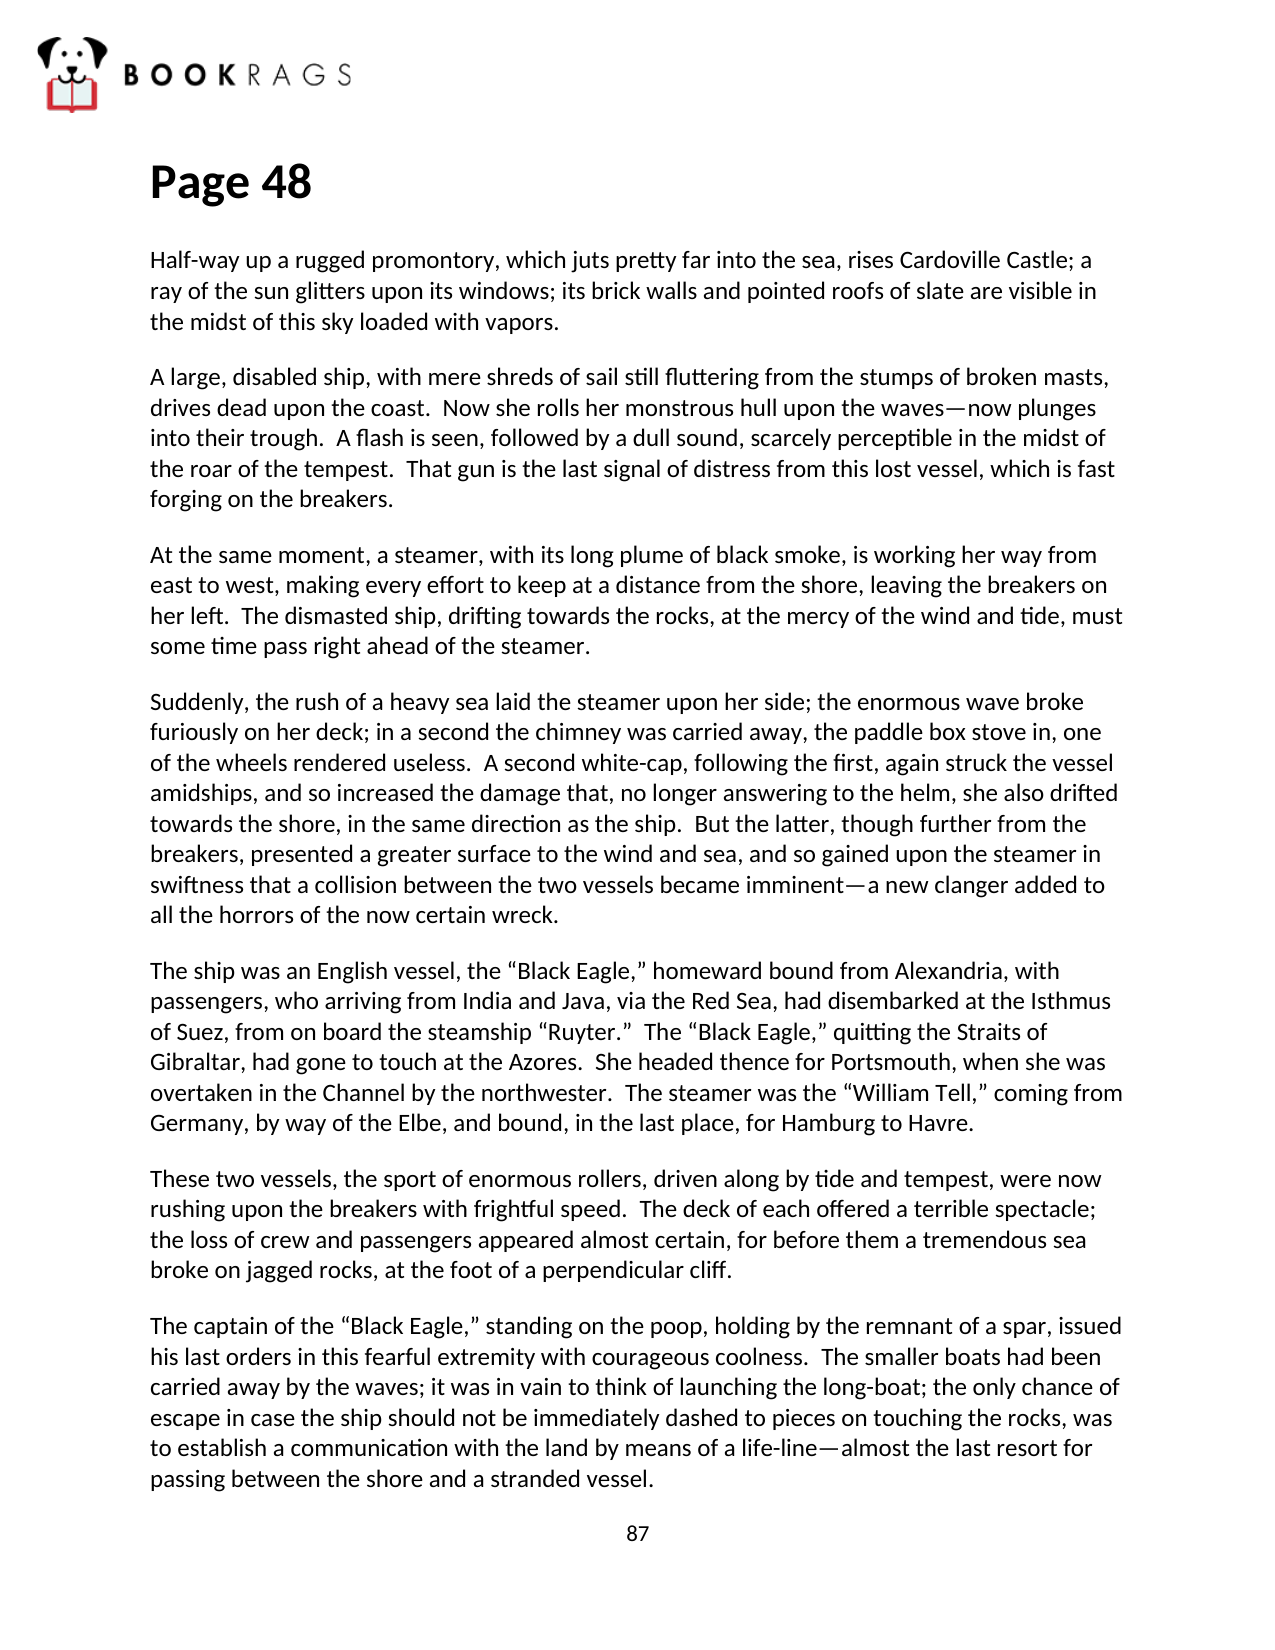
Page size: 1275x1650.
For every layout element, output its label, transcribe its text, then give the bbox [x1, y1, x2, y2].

text Page 48 [150, 150, 1125, 211]
text The captain of the “Black Eagle,” standing on the poop, holding by the remnant of a spar, issued his last orders in this fearful extremity with courageous coolness. The smaller boats had been carried away by the waves; it was in vain to think of launching the long-boat; the only chance of escape in case the ship should not be immediately dashed to pieces on touching the rocks, was to establish a communication with the land by means of a life-line—­almost the last resort for passing between the shore and a stranded vessel. [150, 1310, 1125, 1493]
picture [37, 37, 351, 113]
text Half-way up a rugged promontory, which juts pretty far into the sea, rises Cardoville Castle; a ray of the sun glitters upon its windows; its brick walls and pointed roofs of slate are visible in the midst of this sky loaded with vapors. [150, 244, 1125, 336]
text A large, disabled ship, with mere shreds of sail still fluttering from the stumps of broken masts, drives dead upon the coast. Now she rolls her monstrous hull upon the waves—­now plunges into their trough. A flash is seen, followed by a dull sound, scarcely perceptible in the midst of the roar of the tempest. That gun is the last signal of distress from this lost vessel, which is fast forging on the breakers. [150, 361, 1125, 514]
text These two vessels, the sport of enormous rollers, driven along by tide and tempest, were now rushing upon the breakers with frightful speed. The deck of each offered a terrible spectacle; the loss of crew and passengers appeared almost certain, for before them a tremendous sea broke on jagged rocks, at the foot of a perpendicular cliff. [150, 1163, 1125, 1285]
text At the same moment, a steamer, with its long plume of black smoke, is working her way from east to west, making every effort to keep at a distance from the shore, leaving the breakers on her left. The dismasted ship, drifting towards the rocks, at the mercy of the wind and tide, must some time pass right ahead of the steamer. [150, 539, 1125, 661]
text The ship was an English vessel, the “Black Eagle,” homeward bound from Alexandria, with passengers, who arriving from India and Java, via the Red Sea, had disembarked at the Isthmus of Suez, from on board the steamship “Ruyter.” The “Black Eagle,” quitting the Straits of Gibraltar, had gone to touch at the Azores. She headed thence for Portsmouth, when she was overtaken in the Channel by the northwester. The steamer was the “William Tell,” coming from Germany, by way of the Elbe, and bound, in the last place, for Hamburg to Havre. [150, 955, 1125, 1138]
text Suddenly, the rush of a heavy sea laid the steamer upon her side; the enormous wave broke furiously on her deck; in a second the chimney was carried away, the paddle box stove in, one of the wheels rendered useless. A second white-cap, following the first, again struck the vessel amidships, and so increased the damage that, no longer answering to the helm, she also drifted towards the shore, in the same direction as the ship. But the latter, though further from the breakers, presented a greater surface to the wind and sea, and so gained upon the steamer in swiftness that a collision between the two vessels became imminent—­a new clanger added to all the horrors of the now certain wreck. [150, 686, 1125, 930]
